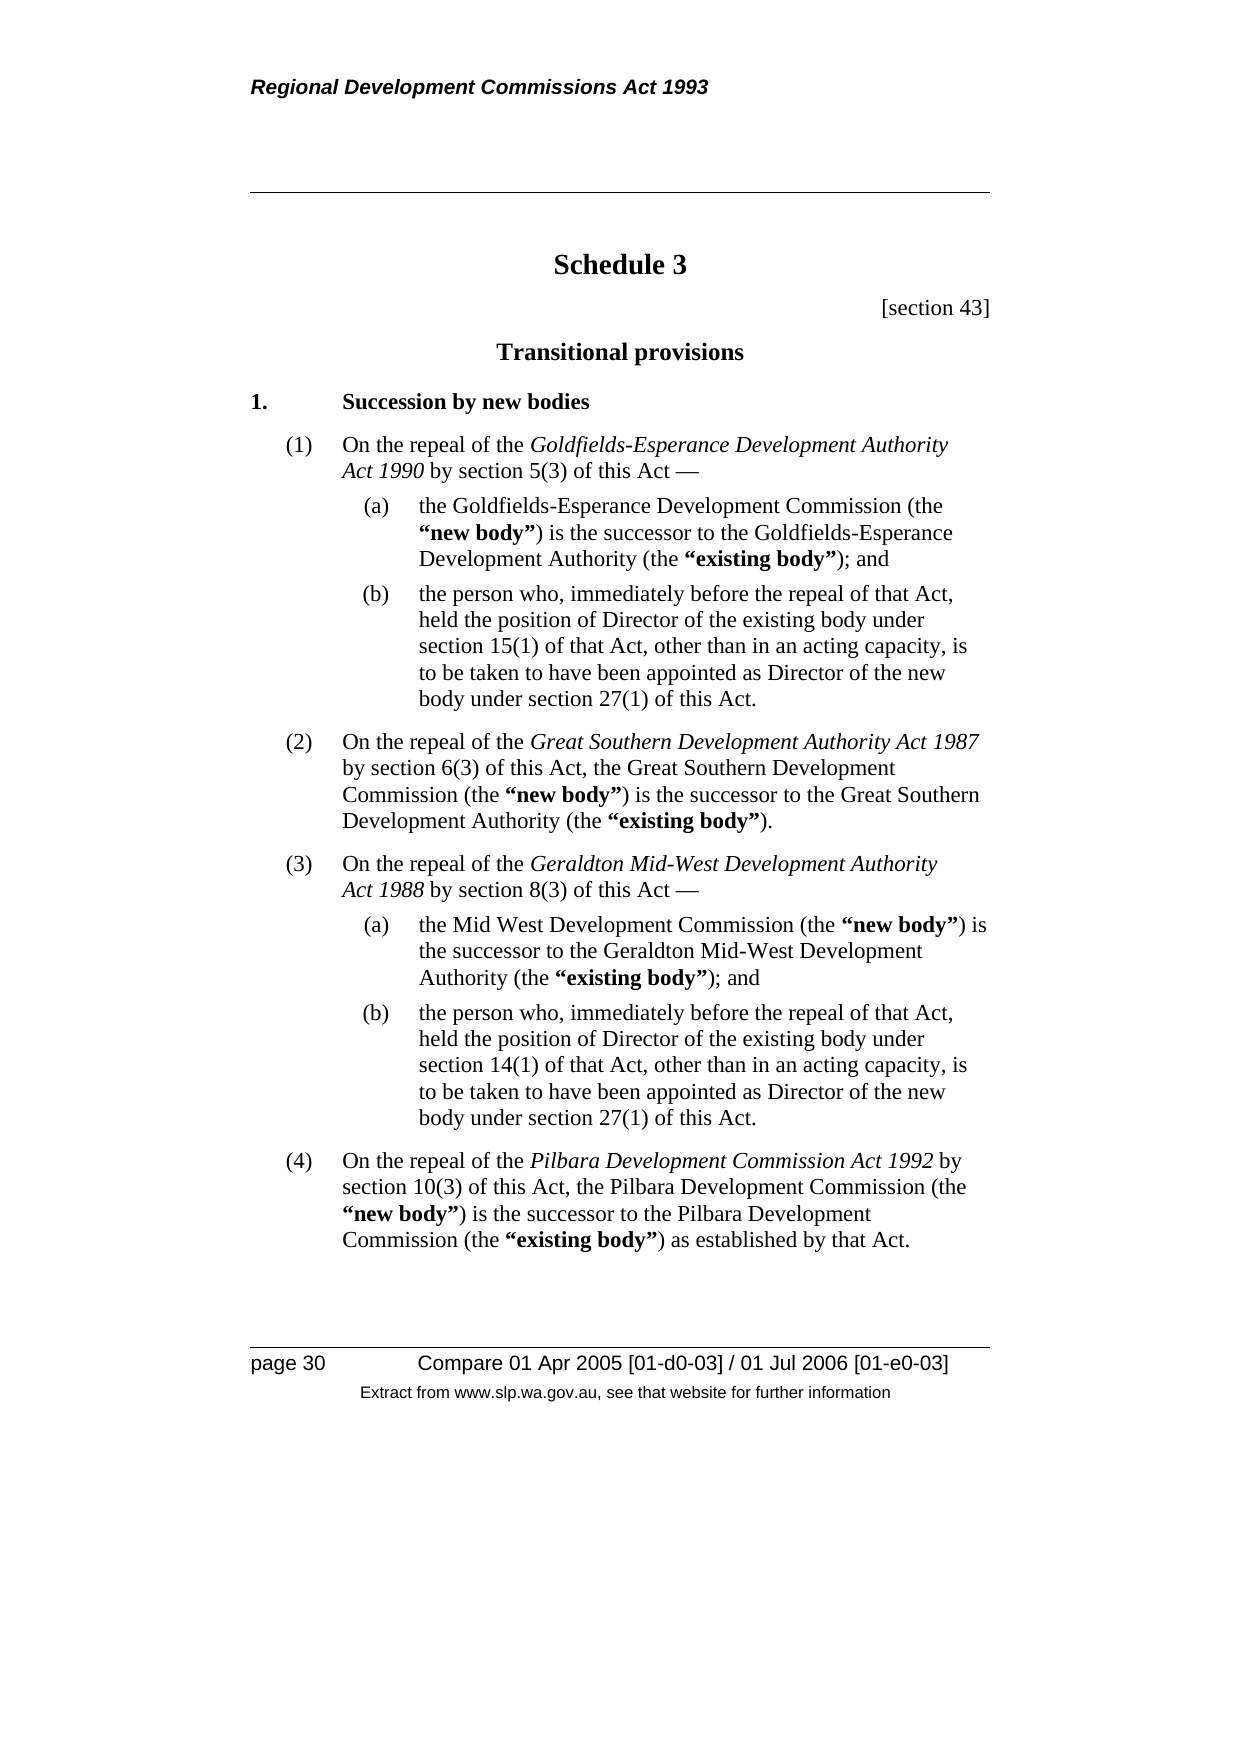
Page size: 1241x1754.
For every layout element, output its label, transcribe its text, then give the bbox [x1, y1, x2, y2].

text (1) On the repeal of the Goldfields-Esperance Development Authority Act 1990 by section 5(3) of this Act — [250, 431, 990, 484]
text (4) On the repeal of the Pilbara Development Commission Act 1992 by section 10(3) of this Act, the Pilbara Development Commission (the “new body”) is the successor to the Pilbara Development Commission (the “existing body”) as established by that Act. [250, 1147, 990, 1252]
text (b) the person who, immediately before the repeal of that Act, held the position of Director of the existing body under section 15(1) of that Act, other than in an acting capacity, is to be taken to have been appointed as Director of the new body under section 27(1) of this Act. [250, 580, 990, 711]
subtitle Schedule 3 [250, 247, 990, 281]
text (b) the person who, immediately before the repeal of that Act, held the position of Director of the existing body under section 14(1) of that Act, other than in an acting capacity, is to be taken to have been appointed as Director of the new body under section 27(1) of this Act. [250, 999, 990, 1130]
text (a) the Goldfields-Esperance Development Commission (the “new body”) is the successor to the Goldfields-Esperance Development Authority (the “existing body”); and [250, 492, 990, 571]
text [section 43] [250, 293, 990, 320]
text (3) On the repeal of the Geraldton Mid-West Development Authority Act 1988 by section 8(3) of this Act — [250, 850, 990, 903]
text (2) On the repeal of the Great Southern Development Authority Act 1987 by section 6(3) of this Act, the Great Southern Development Commission (the “new body”) is the successor to the Great Southern Development Authority (the “existing body”). [250, 728, 990, 833]
subtitle Transitional provisions [250, 337, 990, 365]
text (a) the Mid West Development Commission (the “new body”) is the successor to the Geraldton Mid-West Development Authority (the “existing body”); and [250, 911, 990, 990]
subtitle 1. Succession by new bodies [250, 388, 990, 414]
